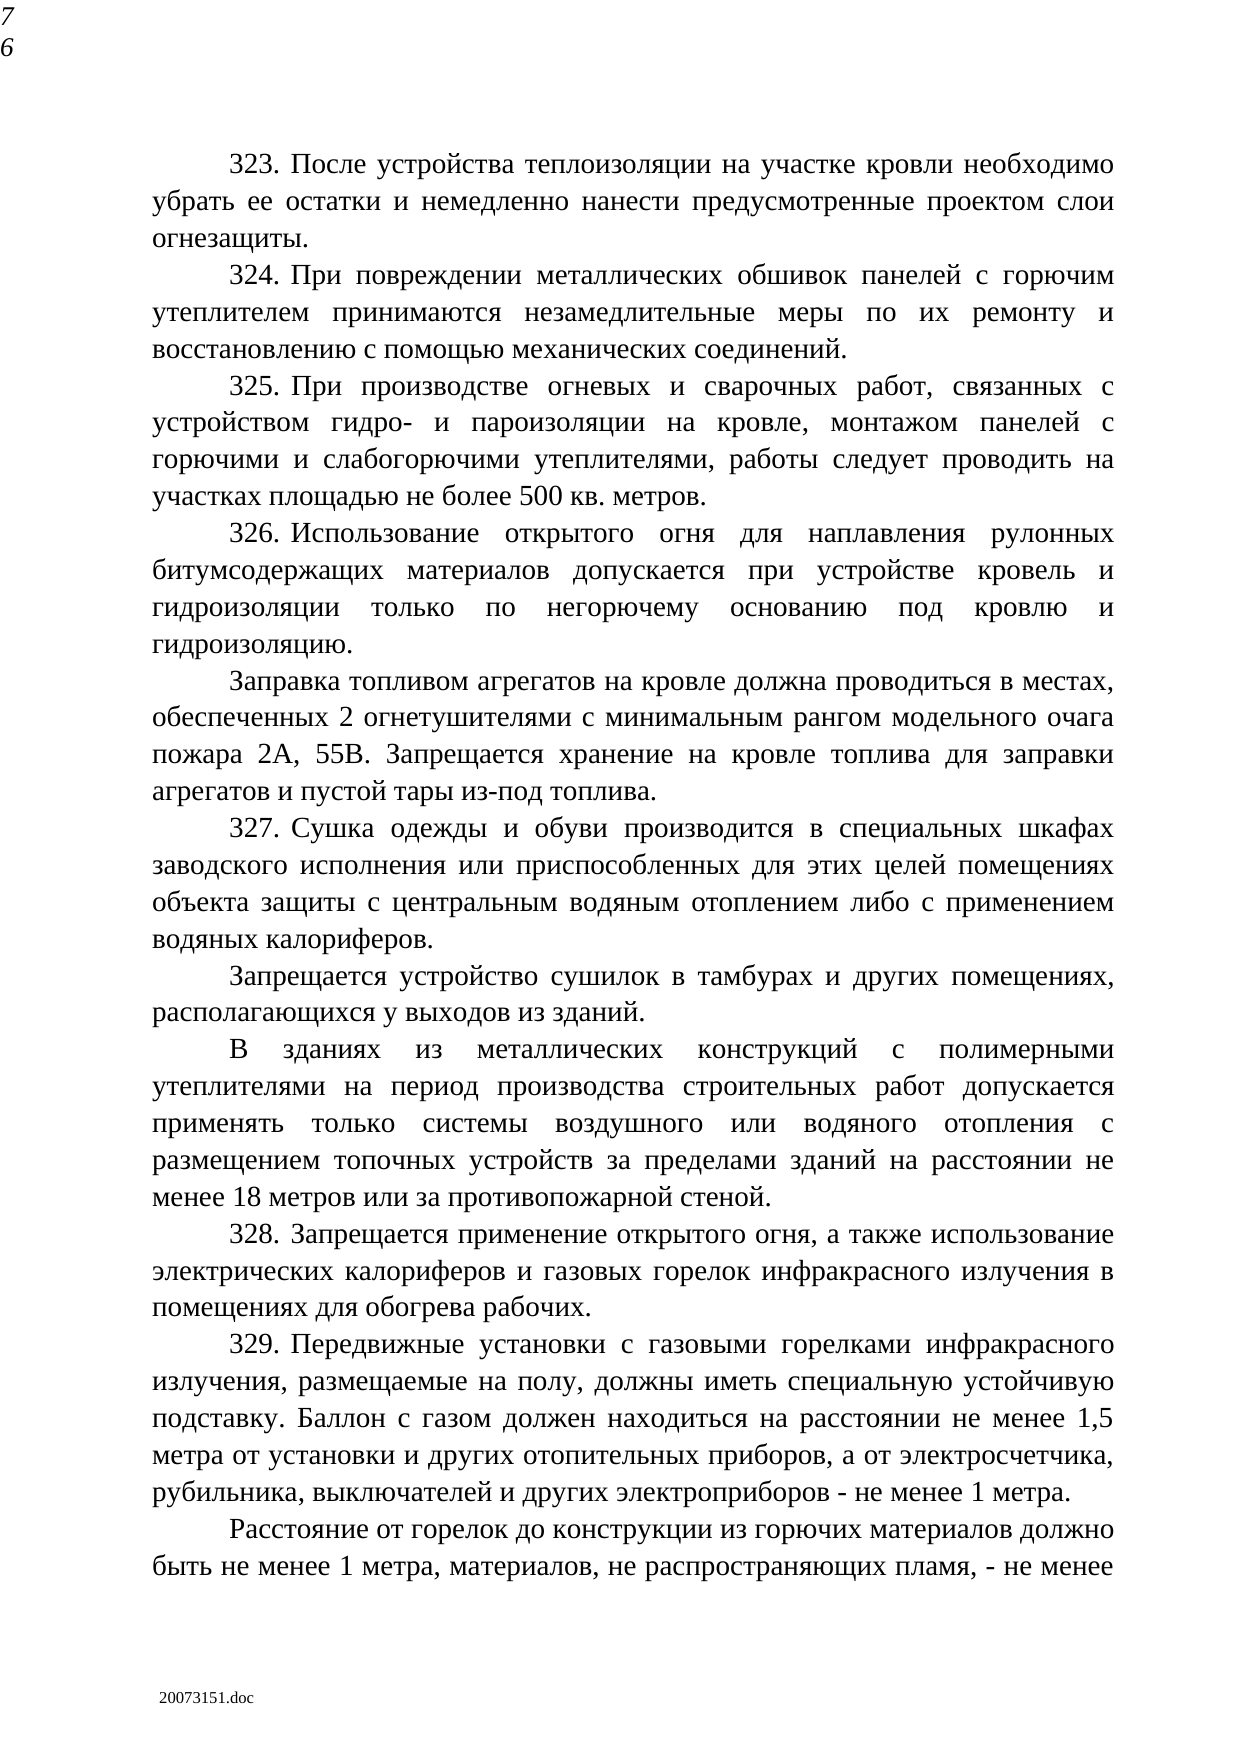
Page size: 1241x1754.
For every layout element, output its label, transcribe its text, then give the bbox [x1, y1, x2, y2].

list При производстве огневых и сварочных работ, связанных с устройством гидро- и пароизоляции на кровле, монтажом панелей с горючими и слабогорючими утеплителями, работы следует проводить на участках площадью не более 500 кв. метров. [152, 368, 1115, 512]
text Заправка топливом агрегатов на кровле должна проводиться в местах, обеспеченных 2 огнетушителями с минимальным рангом модельного очага пожара 2А, 55В. Запрещается хранение на кровле топлива для заправки агрегатов и пустой тары из-под топлива. [152, 663, 1115, 807]
list При повреждении металлических обшивок панелей с горючим утеплителем принимаются незамедлительные меры по их ремонту и восстановлению с помощью механических соединений. [152, 257, 1115, 364]
list Передвижные установки с газовыми горелками инфракрасного излучения, размещаемые на полу, должны иметь специальную устойчивую подставку. Баллон с газом должен находиться на расстоянии не менее 1,5 метра от установки и других отопительных приборов, а от электросчетчика, рубильника, выключателей и других электроприборов - не менее 1 метра. [152, 1326, 1115, 1507]
list Использование открытого огня для наплавления рулонных битумсодержащих материалов допускается при устройстве кровель и гидроизоляции только по негорючему основанию под кровлю и гидроизоляцию. [152, 515, 1115, 659]
text В зданиях из металлических конструкций с полимерными утеплителями на период производства строительных работ допускается применять только системы воздушного или водяного отопления с размещением топочных устройств за пределами зданий на расстоянии не менее 18 метров или за противопожарной стеной. [152, 1031, 1115, 1212]
text Запрещается устройство сушилок в тамбурах и других помещениях, располагающихся у выходов из зданий. [152, 958, 1115, 1028]
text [152, 1511, 1115, 1581]
list После устройства теплоизоляции на участке кровли необходимо убрать ее остатки и немедленно нанести предусмотренные проектом слои огнезащиты. [152, 146, 1115, 254]
list Сушка одежды и обуви производится в специальных шкафах заводского исполнения или приспособленных для этих целей помещениях объекта защиты с центральным водяным отоплением либо с применением водяных калориферов. [152, 810, 1115, 954]
list Запрещается применение открытого огня, а также использование электрических калориферов и газовых горелок инфракрасного излучения в помещениях для обогрева рабочих. [152, 1216, 1115, 1323]
